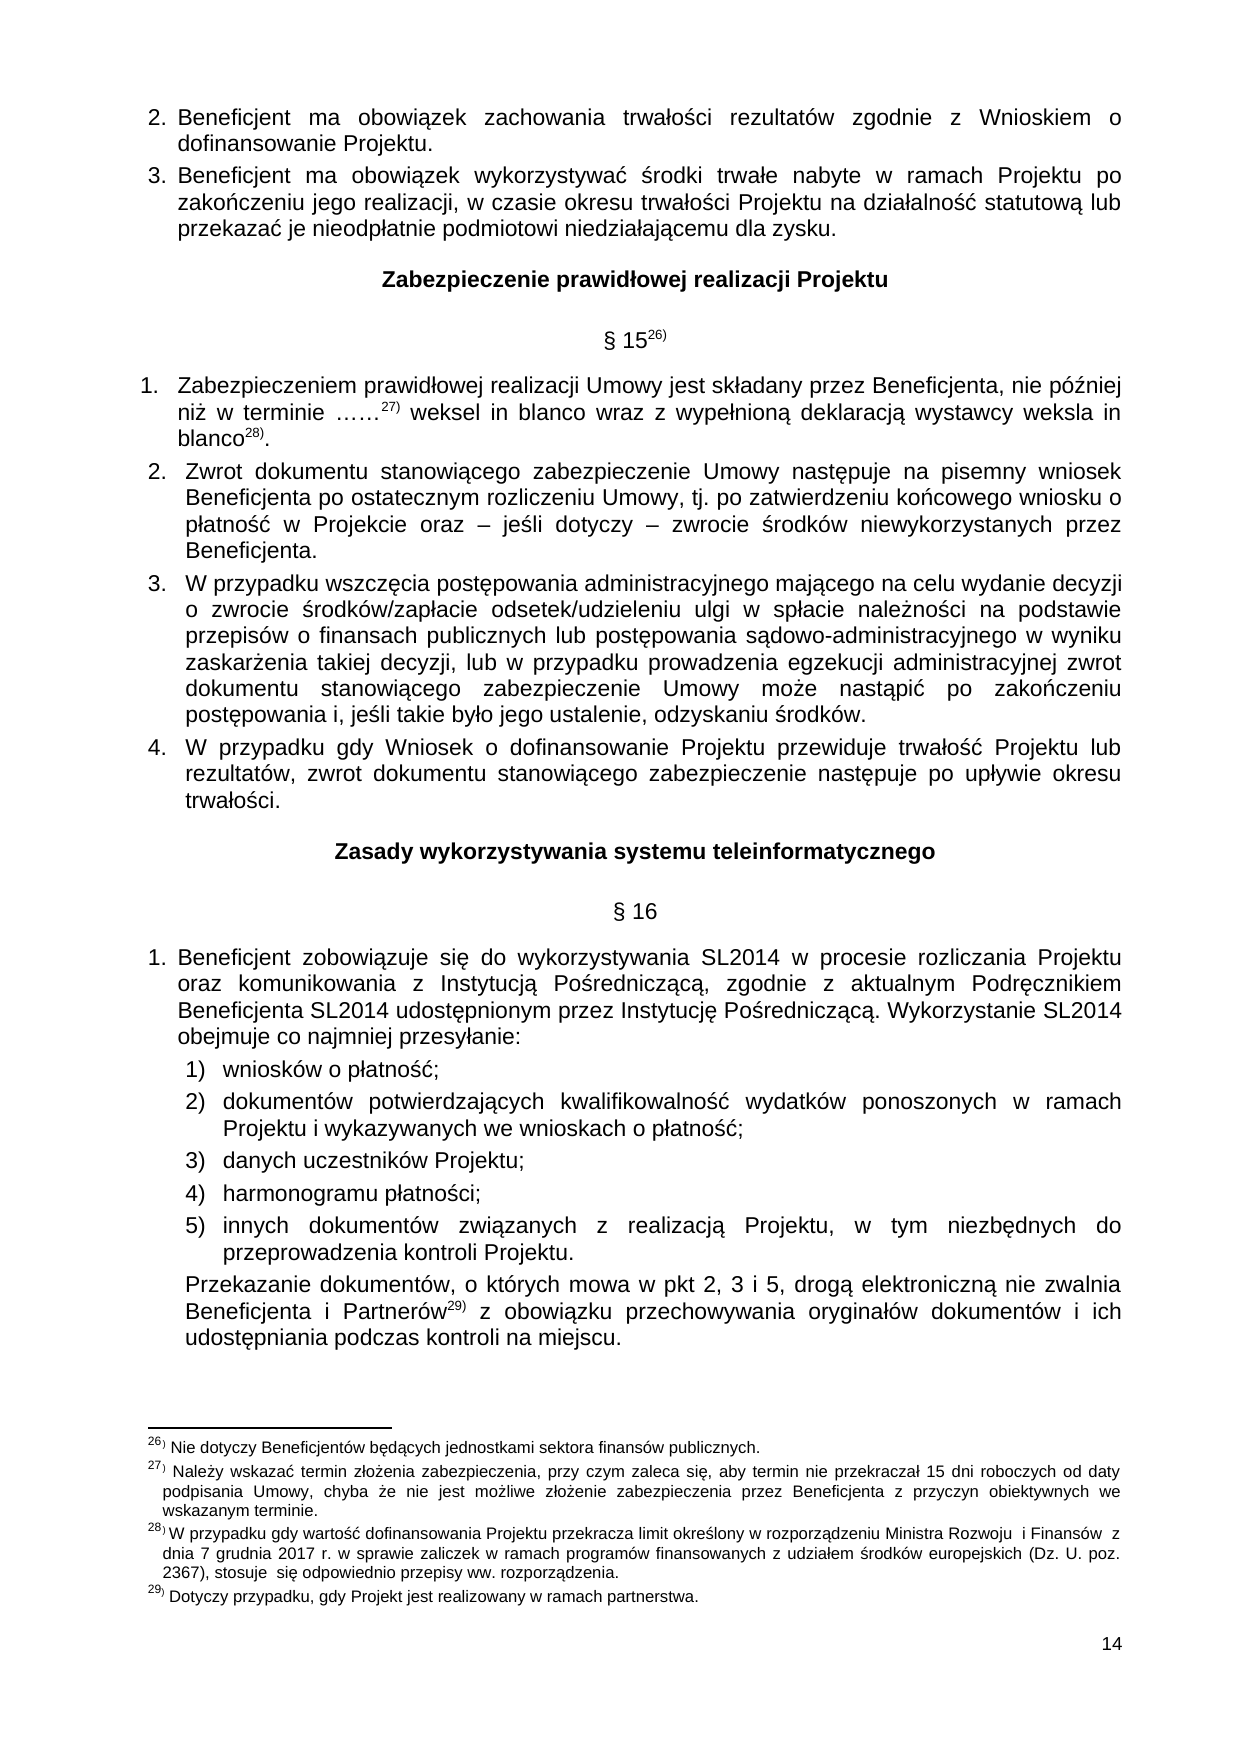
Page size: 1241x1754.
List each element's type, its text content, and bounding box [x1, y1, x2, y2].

subtitle Zabezpieczenie prawidłowej realizacji Projektu [148, 266, 1122, 293]
list innych dokumentów związanych z realizacją Projektu, w tym niezbędnych do przeprowadzenia kontroli Projektu. [185, 1212, 1122, 1265]
list harmonogramu płatności; [185, 1180, 1122, 1206]
subtitle Zasady wykorzystywania systemu teleinformatycznego [148, 838, 1122, 864]
list W przypadku wszczęcia postępowania administracyjnego mającego na celu wydanie decyzji o zwrocie środków/zapłacie odsetek/udzieleniu ulgi w spłacie należności na podstawie przepisów o finansach publicznych lub postępowania sądowo-administracyjnego w wyniku zaskarżenia takiej decyzji, lub w przypadku prowadzenia egzekucji administracyjnej zwrot dokumentu stanowiącego zabezpieczenie Umowy może nastąpić po zakończeniu postępowania i, jeśli takie było jego ustalenie, odzyskaniu środków. [148, 569, 1122, 728]
list Beneficjent ma obowiązek zachowania trwałości rezultatów zgodnie z Wnioskiem o dofinansowanie Projektu. [148, 103, 1122, 156]
subtitle § 16 [148, 898, 1122, 924]
list danych uczestników Projektu; [185, 1147, 1122, 1173]
list Beneficjent zobowiązuje się do wykorzystywania SL2014 w procesie rozliczania Projektu oraz komunikowania z Instytucją Pośredniczącą, zgodnie z aktualnym Podręcznikiem Beneficjenta SL2014 udostępnionym przez Instytucję Pośredniczącą. Wykorzystanie SL2014 obejmuje co najmniej przesyłanie: [148, 944, 1122, 1049]
list Zabezpieczeniem prawidłowej realizacji Umowy jest składany przez Beneficjenta, nie później niż w terminie ……) weksel in blanco wraz z wypełnioną deklaracją wystawcy weksla in blanco). [140, 372, 1122, 452]
list dokumentów potwierdzających kwalifikowalność wydatków ponoszonych w ramach Projektu i wykazywanych we wnioskach o płatność; [185, 1088, 1122, 1141]
text Przekazanie dokumentów, o których mowa w pkt 2, 3 i 5, drogą elektroniczną nie zwalnia Beneficjenta i Partnerów) z obowiązku przechowywania oryginałów dokumentów i ich udostępniania podczas kontroli na miejscu. [185, 1271, 1122, 1350]
list wniosków o płatność; [185, 1056, 1122, 1082]
list Beneficjent ma obowiązek wykorzystywać środki trwałe nabyte w ramach Projektu po zakończeniu jego realizacji, w czasie okresu trwałości Projektu na działalność statutową lub przekazać je nieodpłatnie podmiotowi niedziałającemu dla zysku. [148, 162, 1122, 241]
subtitle § 15) [148, 327, 1122, 353]
list Zwrot dokumentu stanowiącego zabezpieczenie Umowy następuje na pisemny wniosek Beneficjenta po ostatecznym rozliczeniu Umowy, tj. po zatwierdzeniu końcowego wniosku o płatność w Projekcie oraz – jeśli dotyczy – zwrocie środków niewykorzystanych przez Beneficjenta. [148, 458, 1122, 563]
list W przypadku gdy Wniosek o dofinansowanie Projektu przewiduje trwałość Projektu lub rezultatów, zwrot dokumentu stanowiącego zabezpieczenie następuje po upływie okresu trwałości. [148, 734, 1122, 813]
